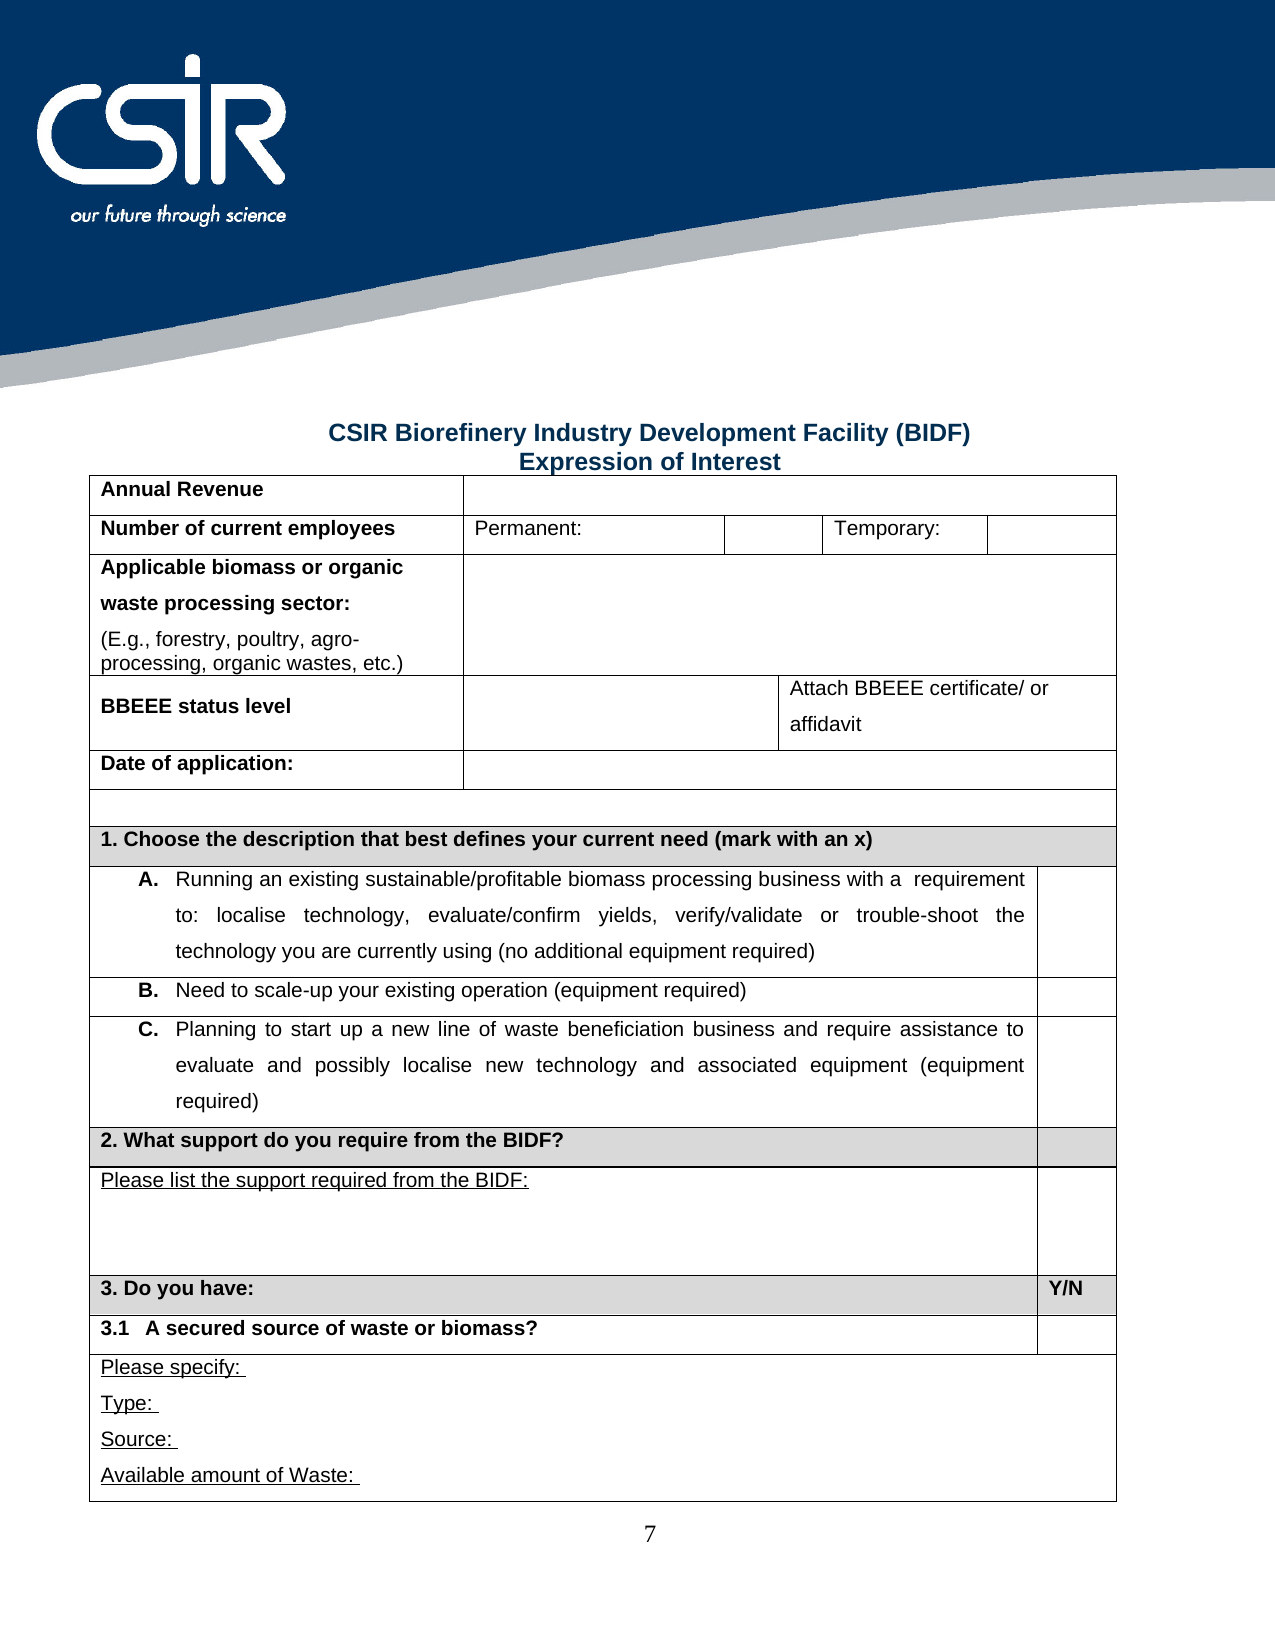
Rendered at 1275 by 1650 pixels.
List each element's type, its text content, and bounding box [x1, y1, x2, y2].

table_cell BBEEE status level [90, 676, 463, 750]
table_cell [725, 516, 822, 554]
table_cell Running an existing sustainable/profitable biomass processing business with a requirement to: localise technology, evaluate/confirm yields, verify/validate or trouble-shoot the technology you are currently using (no additional equipment required) [90, 867, 1037, 977]
table_cell [1038, 978, 1116, 1016]
table_cell 3. Do you have: [90, 1276, 1037, 1314]
table_cell Please specify: Type: Source: Available amount of Waste: Nature of Agreements in Place with supplier of Waste or Biomass (Please attach) [90, 1355, 1116, 1501]
table_cell [90, 790, 1116, 826]
table_cell A secured source of waste or biomass? [90, 1316, 1037, 1354]
table_cell Annual Revenue [90, 476, 463, 515]
table_cell 2. What support do you require from the BIDF? [90, 1128, 1037, 1166]
table_cell [1038, 1168, 1116, 1275]
table_cell [464, 476, 1116, 515]
picture [0, 0, 1275, 418]
table_cell 1. Choose the description that best defines your current need (mark with an x) [90, 827, 1116, 866]
table_cell Temporary: [823, 516, 987, 554]
table_cell Permanent: [464, 516, 724, 554]
table_cell Planning to start up a new line of waste beneficiation business and require assistance to evaluate and possibly localise new technology and associated equipment (equipment required) [90, 1017, 1037, 1127]
table_cell Y/N [1038, 1276, 1116, 1314]
table_cell Need to scale-up your existing operation (equipment required) [90, 978, 1037, 1016]
table_cell [1038, 1017, 1116, 1127]
table_cell [464, 676, 778, 750]
table_cell [1038, 1316, 1116, 1354]
table_cell [1038, 867, 1116, 977]
table_cell [1038, 1128, 1116, 1166]
table_cell Date of application: [90, 751, 463, 789]
table_cell [464, 555, 1116, 675]
table_cell Applicable biomass or organic waste processing sector: (E.g., forestry, poultry, agro-processing, organic wastes, etc.) [90, 555, 463, 675]
table_cell Attach BBEEE certificate/ or affidavit [779, 676, 1116, 750]
table_cell [464, 751, 1116, 789]
table_cell Please list the support required from the BIDF: [90, 1168, 1037, 1275]
table_cell Number of current employees [90, 516, 463, 554]
table_cell [988, 516, 1116, 554]
